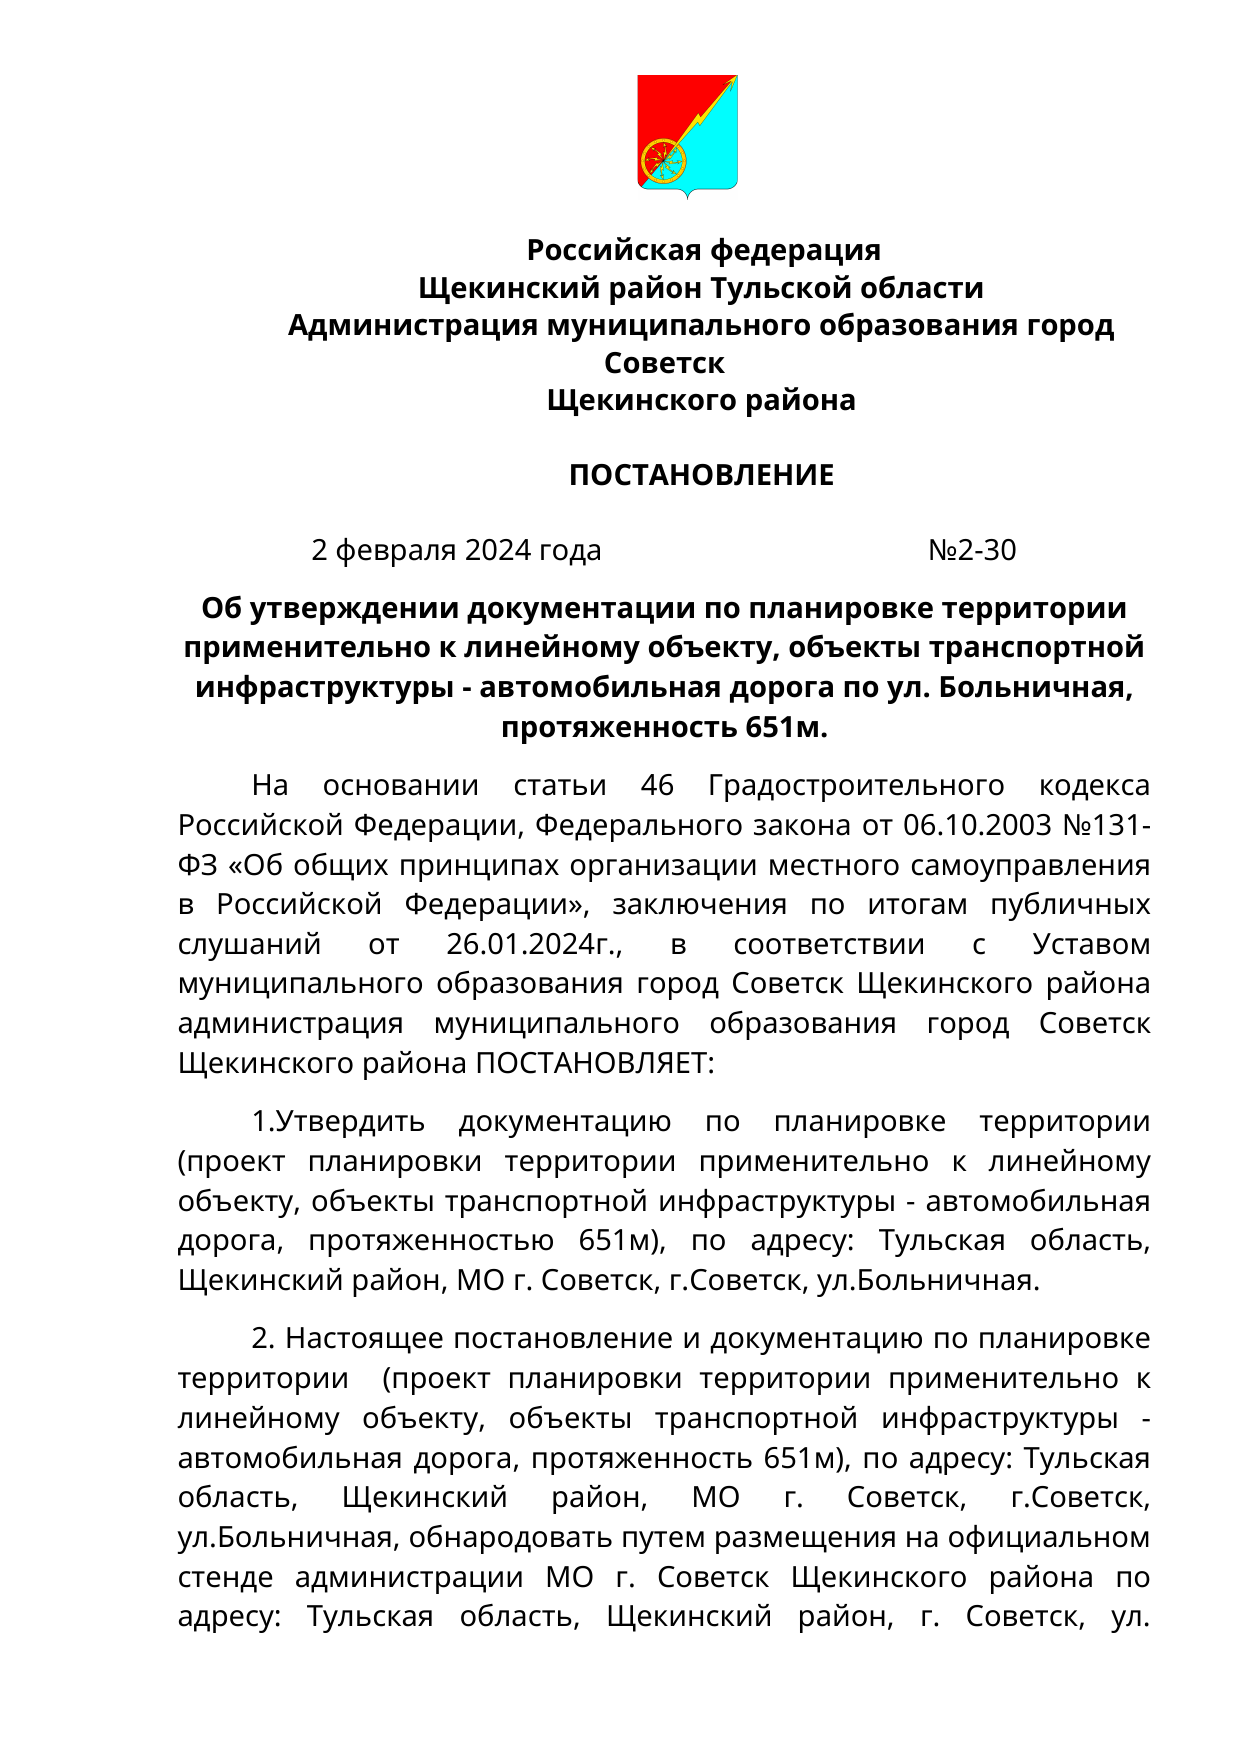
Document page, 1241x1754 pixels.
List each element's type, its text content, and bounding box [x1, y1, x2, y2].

picture [637, 75, 738, 200]
text Щекинского района [177, 381, 1152, 418]
text Об утверждении документации по планировке территории применительно к линейному объекту, объекты транспортной инфраструктуры - автомобильная дорога по ул. Больничная, протяженность 651м. [177, 587, 1152, 746]
text Щекинский район Тульской области [177, 268, 1152, 306]
text На основании статьи 46 Градостроительного кодекса Российской Федерации, Федерального закона от 06.10.2003 №131-ФЗ «Об общих принципах организации местного самоуправления в Российской Федерации», заключения по итогам публичных слушаний от 26.01.2024г., в соответствии с Уставом муниципального образования город Советск Щекинского района администрация муниципального образования город Советск Щекинского района ПОСТАНОВЛЯЕТ: [177, 764, 1152, 1082]
text Администрация муниципального образования город Советск [177, 306, 1152, 381]
text Российская федерация [177, 231, 1152, 268]
text 1.Утвердить документацию по планировке территории (проект планировки территории применительно к линейному объекту, объекты транспортной инфраструктуры - автомобильная дорога, протяженностью 651м), по адресу: Тульская область, Щекинский район, МО г. Советск, г.Советск, ул.Больничная. [177, 1101, 1152, 1299]
text ПОСТАНОВЛЕНИЕ [177, 456, 1152, 493]
text 2 февраля 2024 года №2-30 [177, 531, 1152, 568]
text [177, 1318, 1152, 1635]
